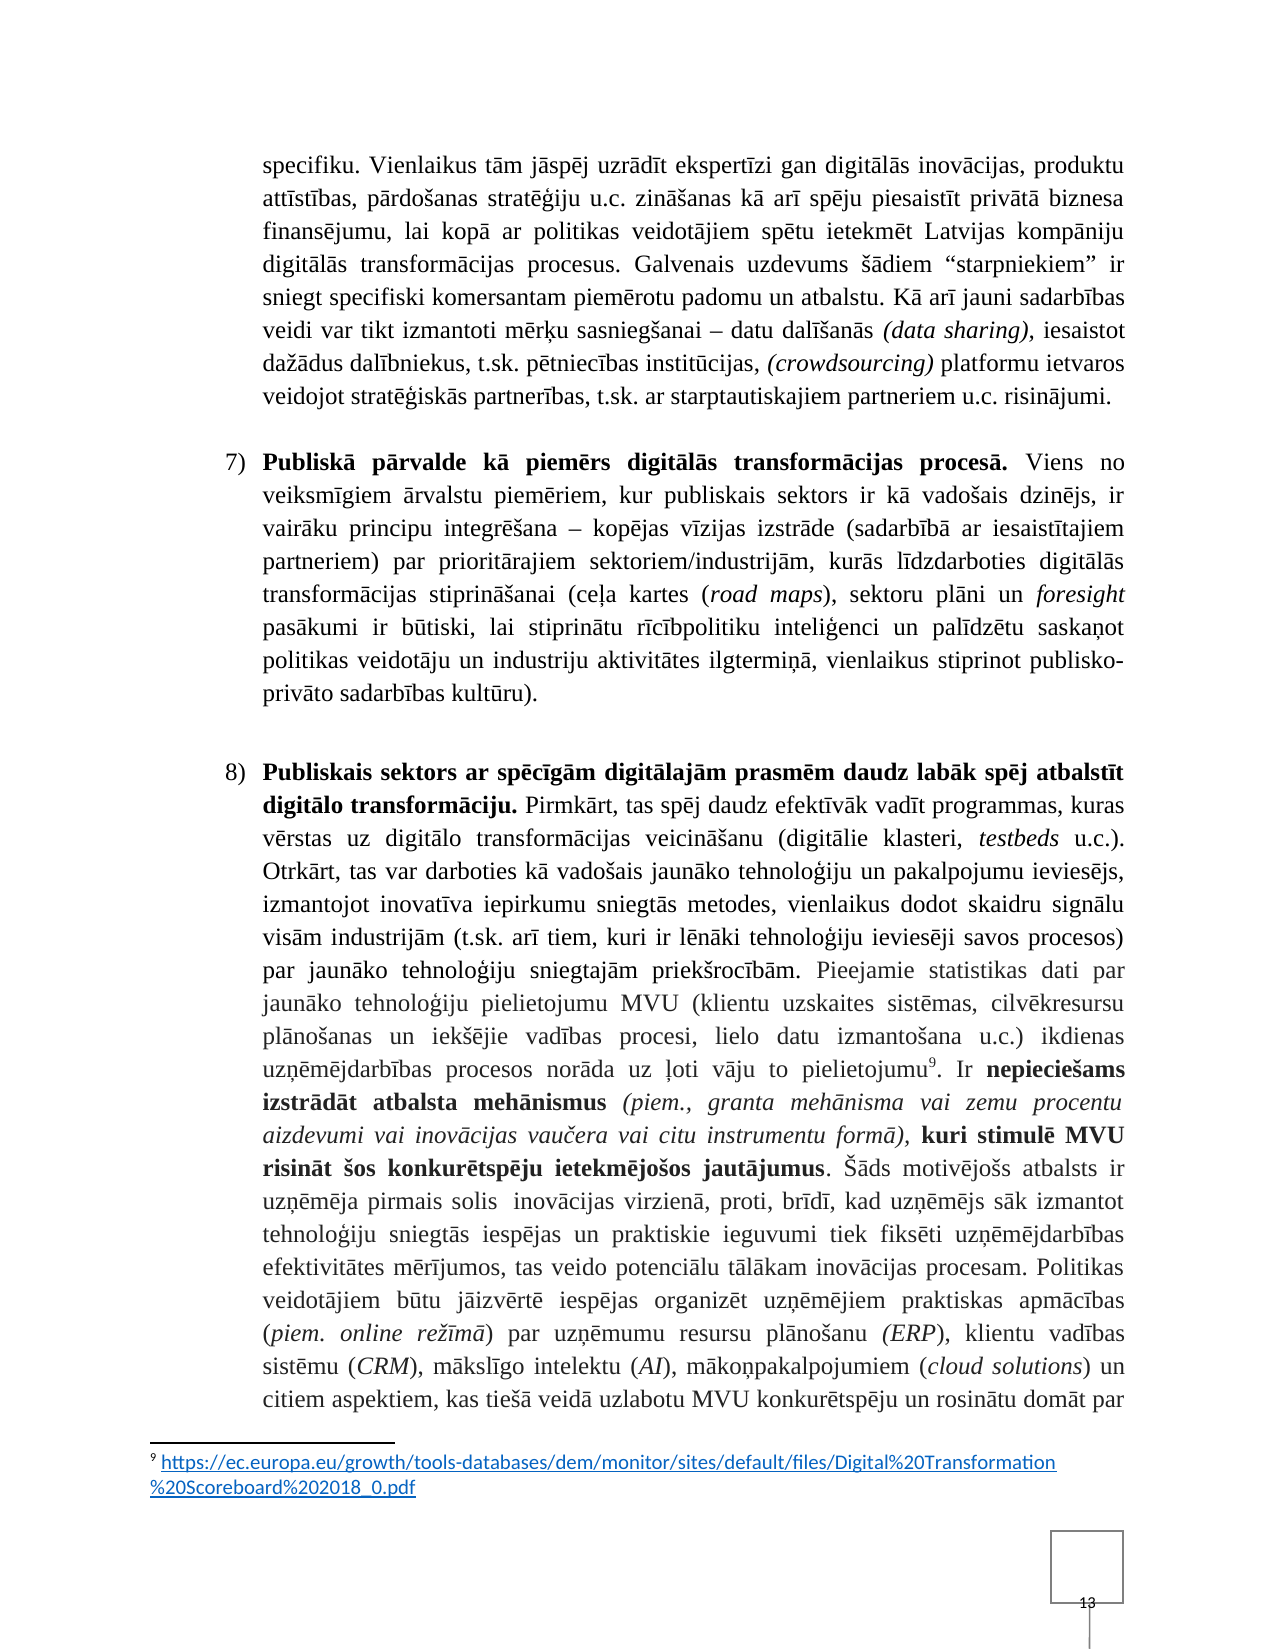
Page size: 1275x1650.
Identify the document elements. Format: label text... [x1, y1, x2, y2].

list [225, 757, 1125, 1413]
list Publiskā pārvalde kā piemērs digitālās transformācijas procesā. Viens no veiksmīgiem ārvalstu piemēriem, kur publiskais sektors ir kā vadošais dzinējs, ir vairāku principu integrēšana – kopējas vīzijas izstrāde (sadarbībā ar iesaistītajiem partneriem) par prioritārajiem sektoriem/industrijām, kurās līdzdarboties digitālās transformācijas stiprināšanai (ceļa kartes (road maps), sektoru plāni un foresight pasākumi ir būtiski, lai stiprinātu rīcībpolitiku inteliģenci un palīdzētu saskaņot politikas veidotāju un industriju aktivitātes ilgtermiņā, vienlaikus stiprinot publisko-privāto sadarbības kultūru). [225, 447, 1125, 707]
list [225, 150, 1125, 410]
